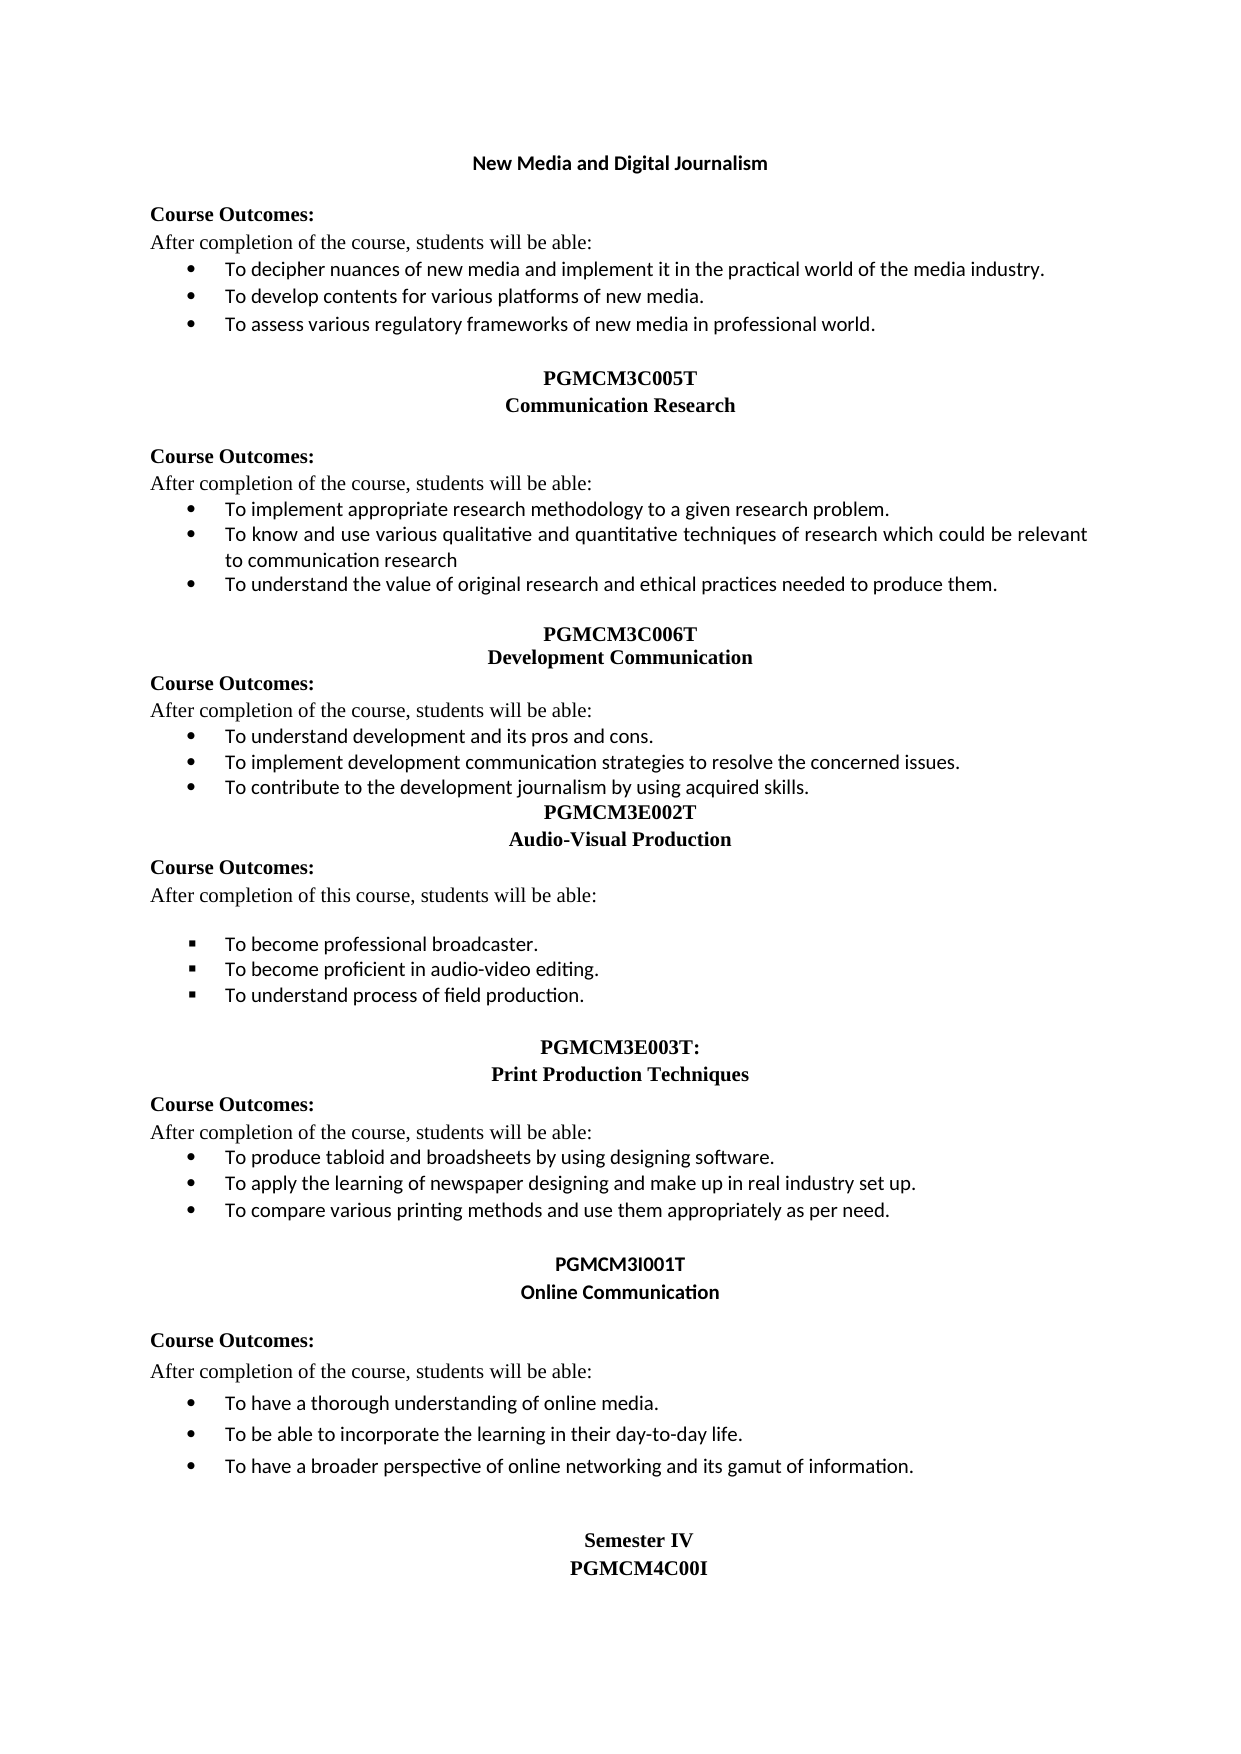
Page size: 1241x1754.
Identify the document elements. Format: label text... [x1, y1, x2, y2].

text Audio-Visual Production [150, 827, 1090, 851]
list To implement development communication strategies to resolve the concerned issues. [187, 749, 1090, 774]
text Course Outcomes: [150, 855, 1090, 879]
list To compare various printing methods and use them appropriately as per need. [187, 1195, 1090, 1223]
list To be able to incorporate the learning in their day-to-day life. [187, 1416, 1090, 1448]
list PGMCM3I001T [150, 1250, 1090, 1277]
list To apply the learning of newspaper designing and make up in real industry set up. [187, 1170, 1090, 1195]
text PGMCM3E002T [150, 800, 1090, 824]
list To know and use various qualitative and quantitative techniques of research which could be relevant to communication research [187, 522, 1090, 572]
text PGMCM3C006T [150, 624, 1090, 646]
list Communication Research [150, 393, 1090, 417]
text After completion of the course, students will be able: [150, 696, 1090, 723]
list To become proficient in audio-video editing. [187, 956, 1090, 982]
list To produce tabloid and broadsheets by using designing software. [187, 1144, 1090, 1170]
text After completion of the course, students will be able: [150, 469, 1090, 496]
list To contribute to the development journalism by using acquired skills. [187, 774, 1090, 800]
list To implement appropriate research methodology to a given research problem. [187, 496, 1090, 522]
list To understand the value of original research and ethical practices needed to produce them. [187, 572, 1090, 596]
text Course Outcomes: [150, 1090, 1090, 1117]
text Semester IV [187, 1528, 1090, 1552]
list To have a broader perspective of online networking and its gamut of information. [187, 1448, 1090, 1480]
text After completion of the course, students will be able: [150, 1353, 1090, 1384]
list To develop contents for various platforms of new media. [187, 282, 1090, 309]
text After completion of the course, students will be able: [150, 1117, 1090, 1144]
text Course Outcomes: [150, 442, 1090, 469]
list To understand development and its pros and cons. [187, 723, 1090, 749]
text After completion of this course, students will be able: [150, 882, 1090, 907]
list To have a thorough understanding of online media. [187, 1384, 1090, 1416]
text Course Outcomes: [150, 200, 1090, 227]
text Course Outcomes: [150, 669, 1090, 696]
text PGMCM3E003T: [150, 1035, 1090, 1059]
text Development Communication [150, 646, 1090, 669]
list Online Communication [150, 1277, 1090, 1304]
list To become professional broadcaster. [187, 931, 1090, 956]
list New Media and Digital Journalism [150, 150, 1090, 175]
list PGMCM3C005T [150, 366, 1090, 390]
text After completion of the course, students will be able: [150, 227, 1090, 254]
text PGMCM4C00I [187, 1556, 1090, 1580]
text Course Outcomes: [150, 1325, 1090, 1353]
list To decipher nuances of new media and implement it in the practical world of the media industry. [187, 254, 1090, 282]
text Print Production Techniques [150, 1062, 1090, 1086]
list To assess various regulatory frameworks of new media in professional world. [187, 309, 1090, 336]
list To understand process of field production. [187, 982, 1090, 1007]
